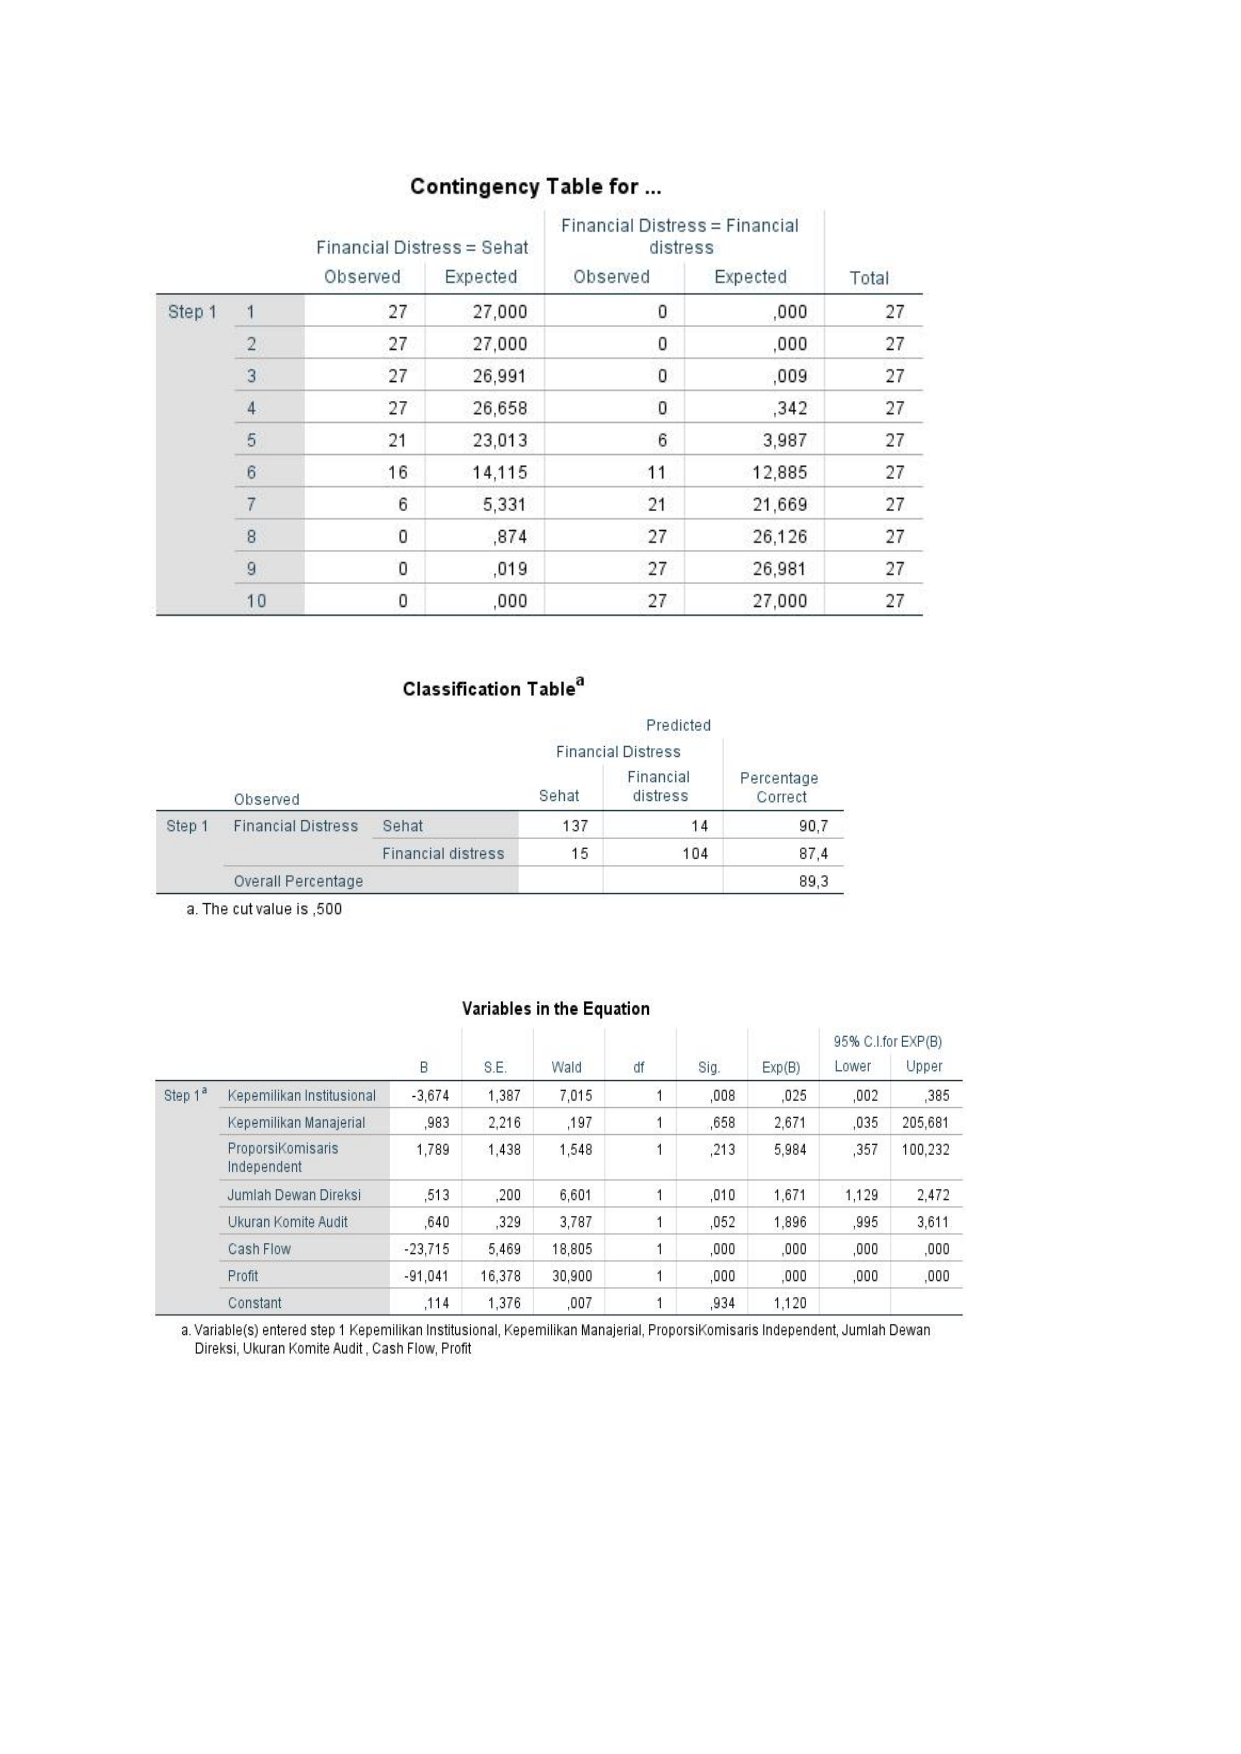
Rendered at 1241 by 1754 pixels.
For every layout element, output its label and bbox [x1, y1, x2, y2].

picture [149, 162, 929, 622]
picture [150, 668, 849, 927]
picture [150, 988, 967, 1366]
